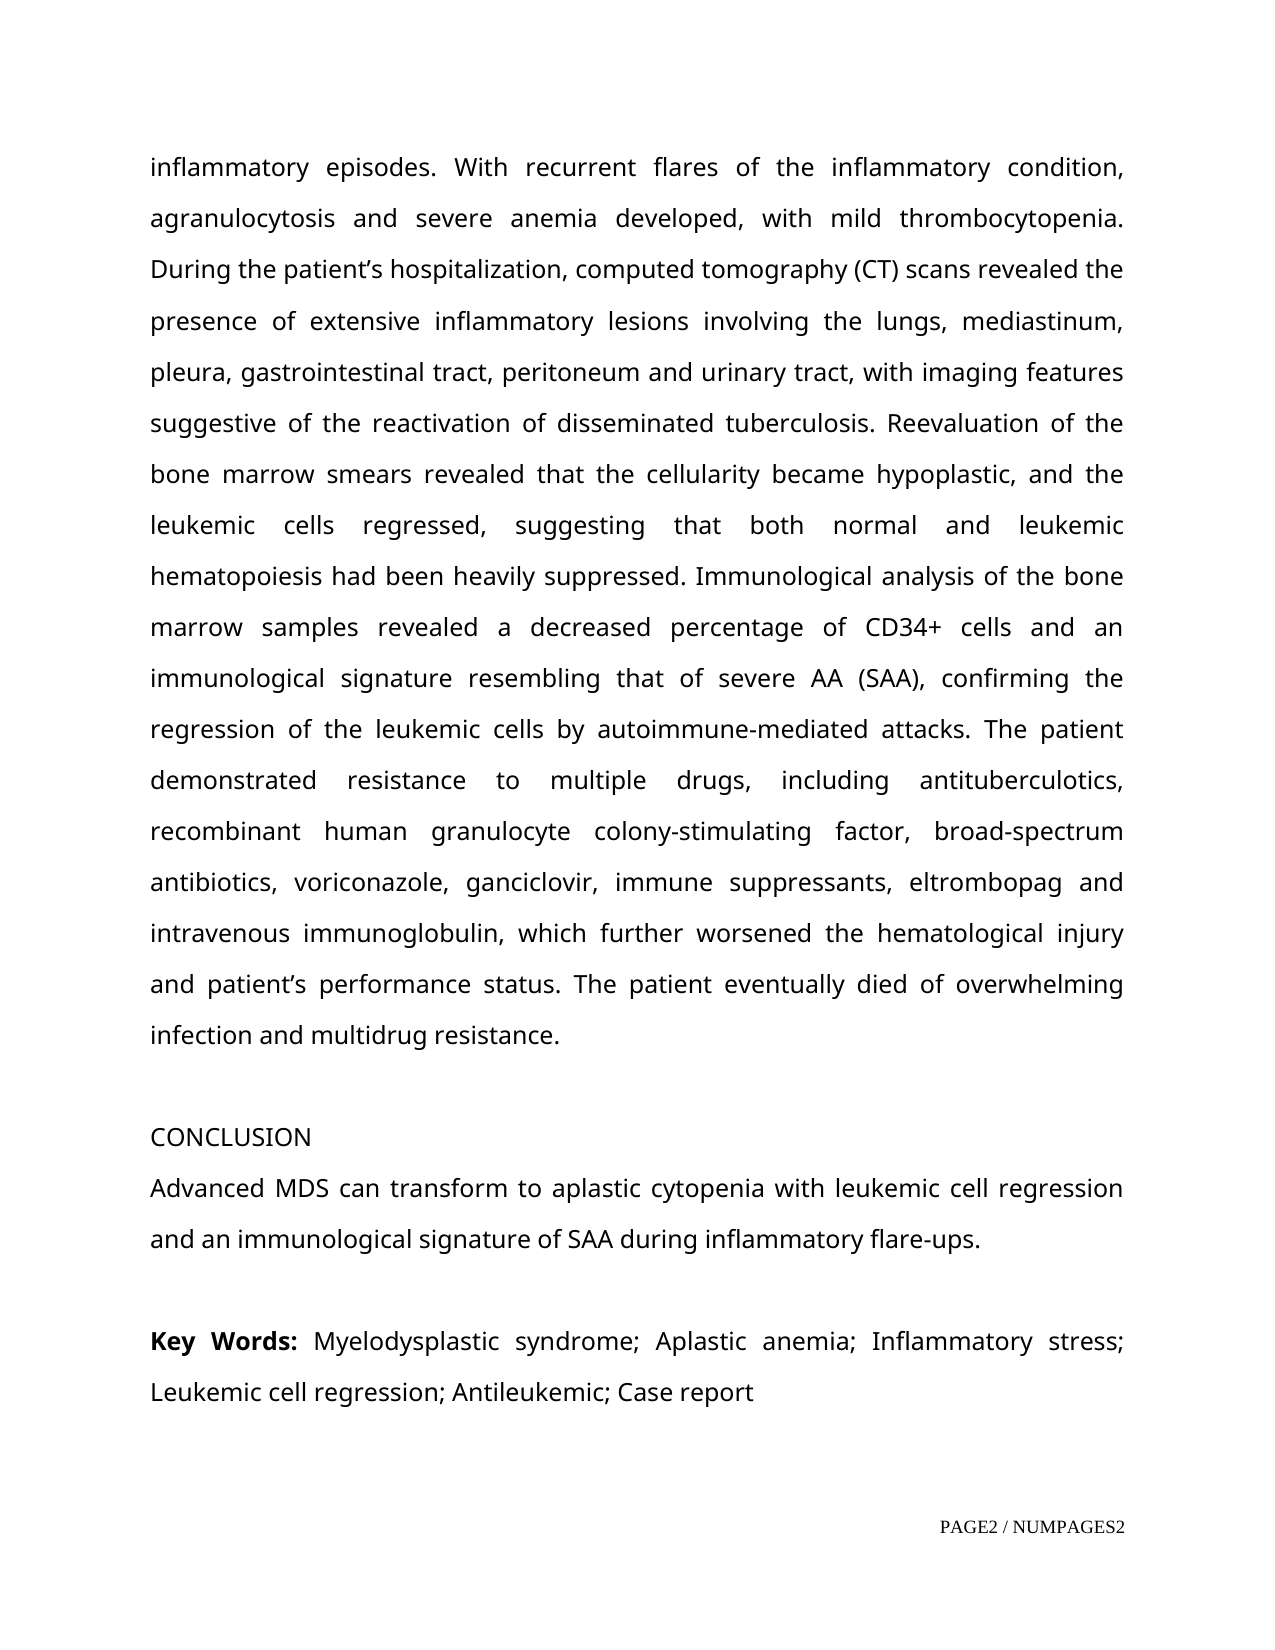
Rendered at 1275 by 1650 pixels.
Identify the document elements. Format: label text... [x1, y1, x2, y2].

text Advanced MDS can transform to aplastic cytopenia with leukemic cell regression and an immunological signature of SAA during inflammatory flare-ups. [150, 1171, 1125, 1256]
text CONCLUSION [150, 1120, 1125, 1154]
text Key Words: Myelodysplastic syndrome; Aplastic anemia; Inflammatory stress; Leukemic cell regression; Antileukemic; Case report [150, 1324, 1125, 1409]
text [150, 150, 1125, 1052]
